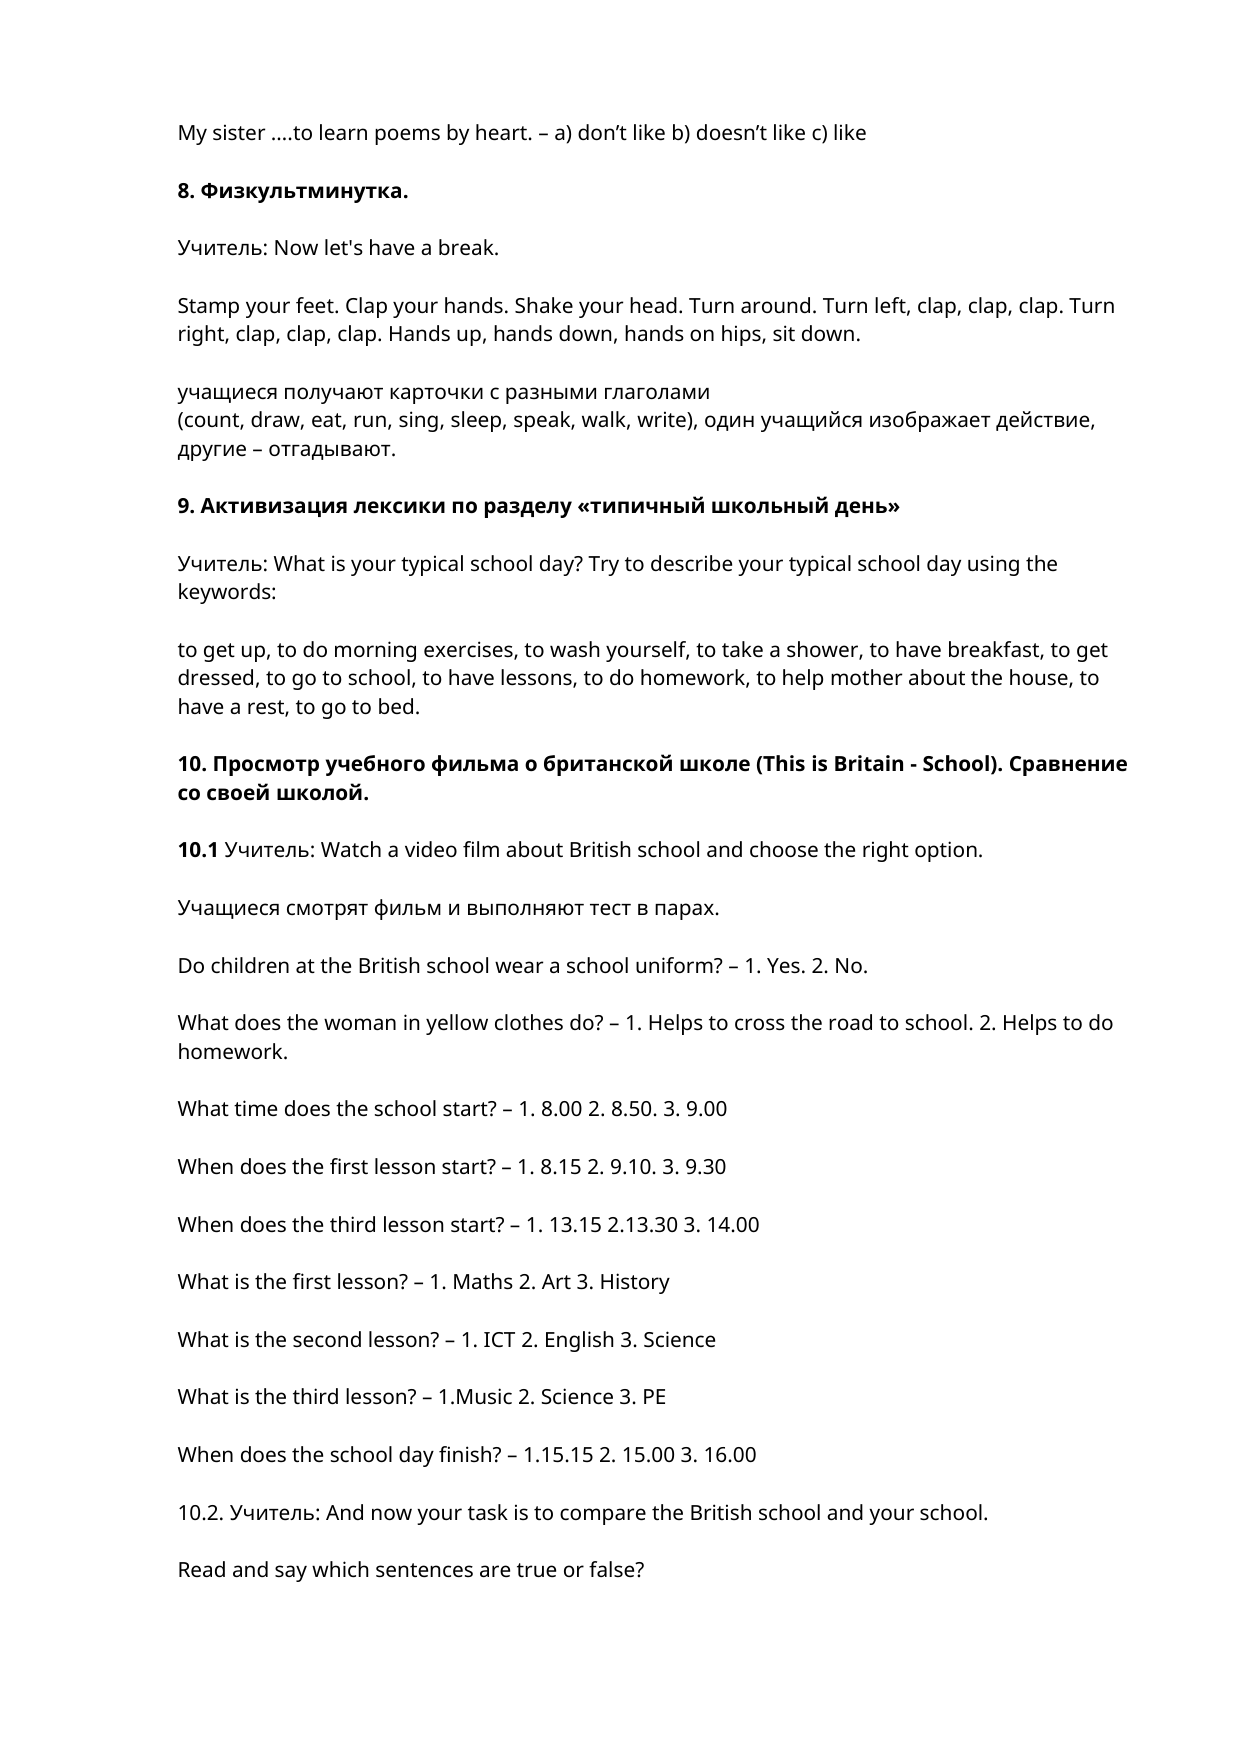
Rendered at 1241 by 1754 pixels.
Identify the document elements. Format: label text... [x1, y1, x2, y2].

text When does the first lesson start? – 1. 8.15 2. 9.10. 3. 9.30 [177, 1152, 1152, 1181]
text 9. Активизация лексики по разделу «типичный школьный день» [177, 491, 1152, 520]
text What does the woman in yellow clothes do? – 1. Helps to cross the road to school. 2. Helps to do homework. [177, 1008, 1152, 1065]
text 10.2. Учитель: And now your task is to compare the British school and your school. [177, 1498, 1152, 1526]
text 10. Просмотр учебного фильма о британской школе (This is Britain - School). Сравнение со своей школой. [177, 749, 1152, 806]
text When does the third lesson start? – 1. 13.15 2.13.30 3. 14.00 [177, 1210, 1152, 1238]
text When does the school day finish? – 1.15.15 2. 15.00 3. 16.00 [177, 1440, 1152, 1468]
text What is the second lesson? – 1. ICT 2. English 3. Science [177, 1325, 1152, 1353]
text What is the third lesson? – 1.Music 2. Science 3. PE [177, 1382, 1152, 1411]
text What time does the school start? – 1. 8.00 2. 8.50. 3. 9.00 [177, 1094, 1152, 1123]
text Read and say which sentences are true or false? [177, 1555, 1152, 1584]
text to get up, to do morning exercises, to wash yourself, to take a shower, to have breakfast, to get dressed, to go to school, to have lessons, to do homework, to help mother about the house, to have a rest, to go to bed. [177, 635, 1152, 720]
text Учитель: Now let's have a break. [177, 233, 1152, 262]
text 10.1 Учитель: Watch a video film about British school and choose the right option. [177, 836, 1152, 864]
text Учащиеся смотрят фильм и выполняют тест в парах. [177, 893, 1152, 922]
text Do children at the British school wear a school uniform? – 1. Yes. 2. No. [177, 951, 1152, 979]
text 8. Физкультминутка. [177, 176, 1152, 204]
text учащиеся получают карточки с разными глаголами (count, draw, eat, run, sing, sleep, speak, walk, write), один учащийся изображает действие, другие – отгадывают. [177, 377, 1152, 462]
text My sister ….to learn poems by heart. – a) don’t like b) doesn’t like c) like [177, 118, 1152, 147]
text Учитель: What is your typical school day? Try to describe your typical school day using the keywords: [177, 549, 1152, 606]
text What is the first lesson? – 1. Maths 2. Art 3. History [177, 1267, 1152, 1296]
text Stamp your feet. Clap your hands. Shake your head. Turn around. Turn left, clap, clap, clap. Turn right, clap, clap, clap. Hands up, hands down, hands on hips, sit down. [177, 291, 1152, 348]
